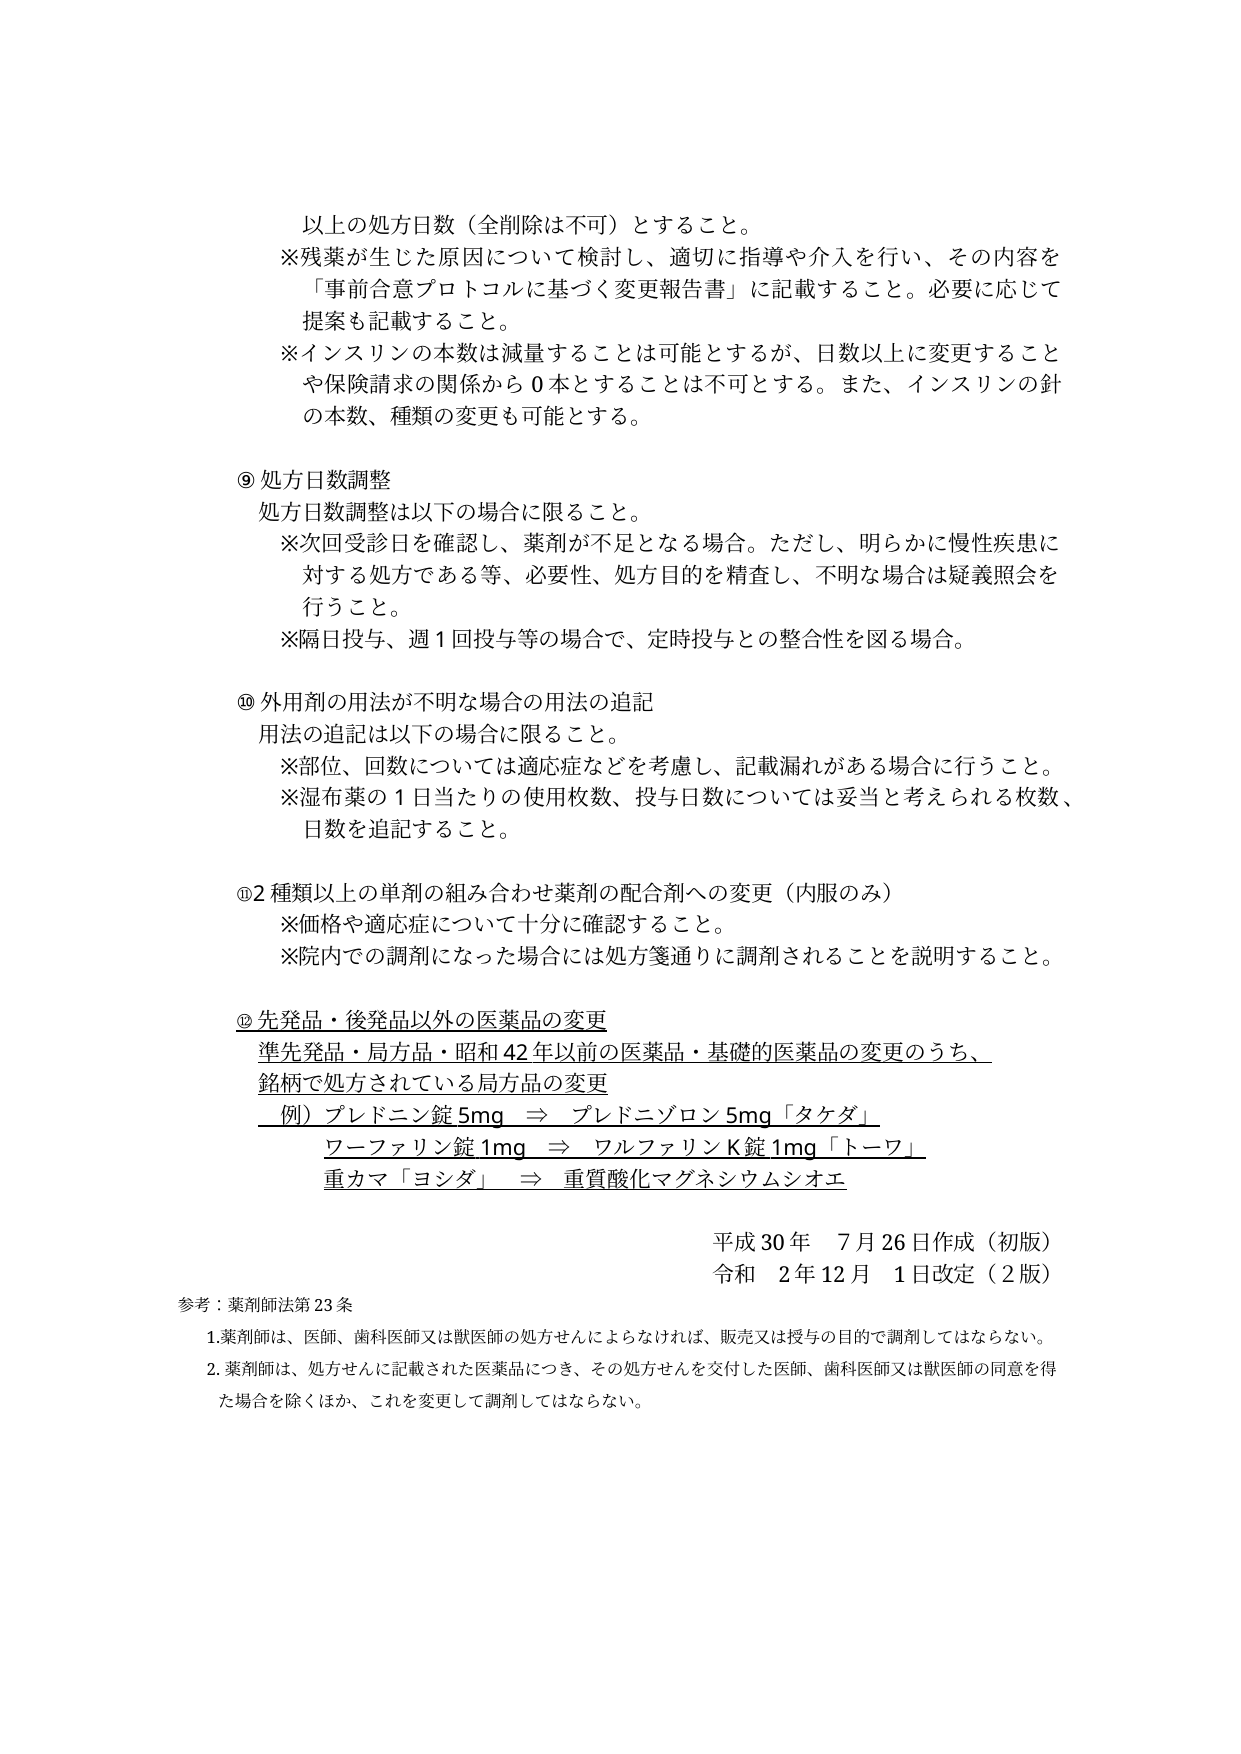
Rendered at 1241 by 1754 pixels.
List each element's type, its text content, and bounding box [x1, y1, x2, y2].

text 用法の追記は以下の場合に限ること。 [236, 717, 1063, 749]
text 準先発品・局方品・昭和42年以前の医薬品・基礎的医薬品の変更のうち、 [236, 1035, 1063, 1066]
text ※湿布薬の1日当たりの使用枚数、投与日数については妥当と考えられる枚数、日数を追記すること。 [280, 781, 1063, 844]
text ⑫先発品・後発品以外の医薬品の変更 [236, 1003, 1063, 1035]
text 平成30年 ７月26日作成（初版） [177, 1225, 1063, 1257]
text 1.薬剤師は、医師、歯科医師又は獣医師の処方せんによらなければ、販売又は授与の目的で調剤してはならない。 [206, 1321, 1063, 1352]
text ワーファリン錠1mg ⇒ ワルファリンK錠1mg「トーワ」 [236, 1130, 1063, 1162]
text ※残薬が生じた原因について検討し、適切に指導や介入を行い、その内容を「事前合意プロトコルに基づく変更報告書」に記載すること。必要に応じて提案も記載すること。 [280, 240, 1063, 336]
text ※価格や適応症について十分に確認すること。 [280, 908, 1063, 939]
text ⑪2種類以上の単剤の組み合わせ薬剤の配合剤への変更（内服のみ） [236, 876, 1063, 908]
text ⑩外用剤の用法が不明な場合の用法の追記 [236, 685, 1063, 717]
text 処方日数調整は以下の場合に限ること。 [236, 494, 1063, 526]
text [280, 209, 1063, 240]
text ※隔日投与、週1回投与等の場合で、定時投与との整合性を図る場合。 [280, 622, 1063, 653]
text 参考：薬剤師法第23条 [177, 1289, 1063, 1321]
text 令和 2年12月 1日改定（２版） [177, 1257, 1063, 1289]
text 例）プレドニン錠5mg ⇒ プレドニゾロン5mg「タケダ」 [236, 1098, 1063, 1130]
text 銘柄で処方されている局方品の変更 [236, 1066, 1063, 1098]
text ⑨処方日数調整 [236, 463, 1063, 494]
text ※インスリンの本数は減量することは可能とするが、日数以上に変更することや保険請求の関係から0本とすることは不可とする。また、インスリンの針の本数、種類の変更も可能とする。 [280, 336, 1063, 431]
text ※院内での調剤になった場合には処方箋通りに調剤されることを説明すること。 [280, 939, 1063, 971]
text 重カマ「ヨシダ」 ⇒ 重質酸化マグネシウムシオエ [236, 1162, 1063, 1193]
text ※部位、回数については適応症などを考慮し、記載漏れがある場合に行うこと。 [280, 749, 1063, 781]
text 2. 薬剤師は、処方せんに記載された医薬品につき、その処方せんを交付した医師、歯科医師又は獣医師の同意を得た場合を除くほか、これを変更して調剤してはならない。 [206, 1352, 1063, 1416]
text ※次回受診日を確認し、薬剤が不足となる場合。ただし、明らかに慢性疾患に対する処方である等、必要性、処方目的を精査し、不明な場合は疑義照会を行うこと。 [280, 526, 1063, 622]
